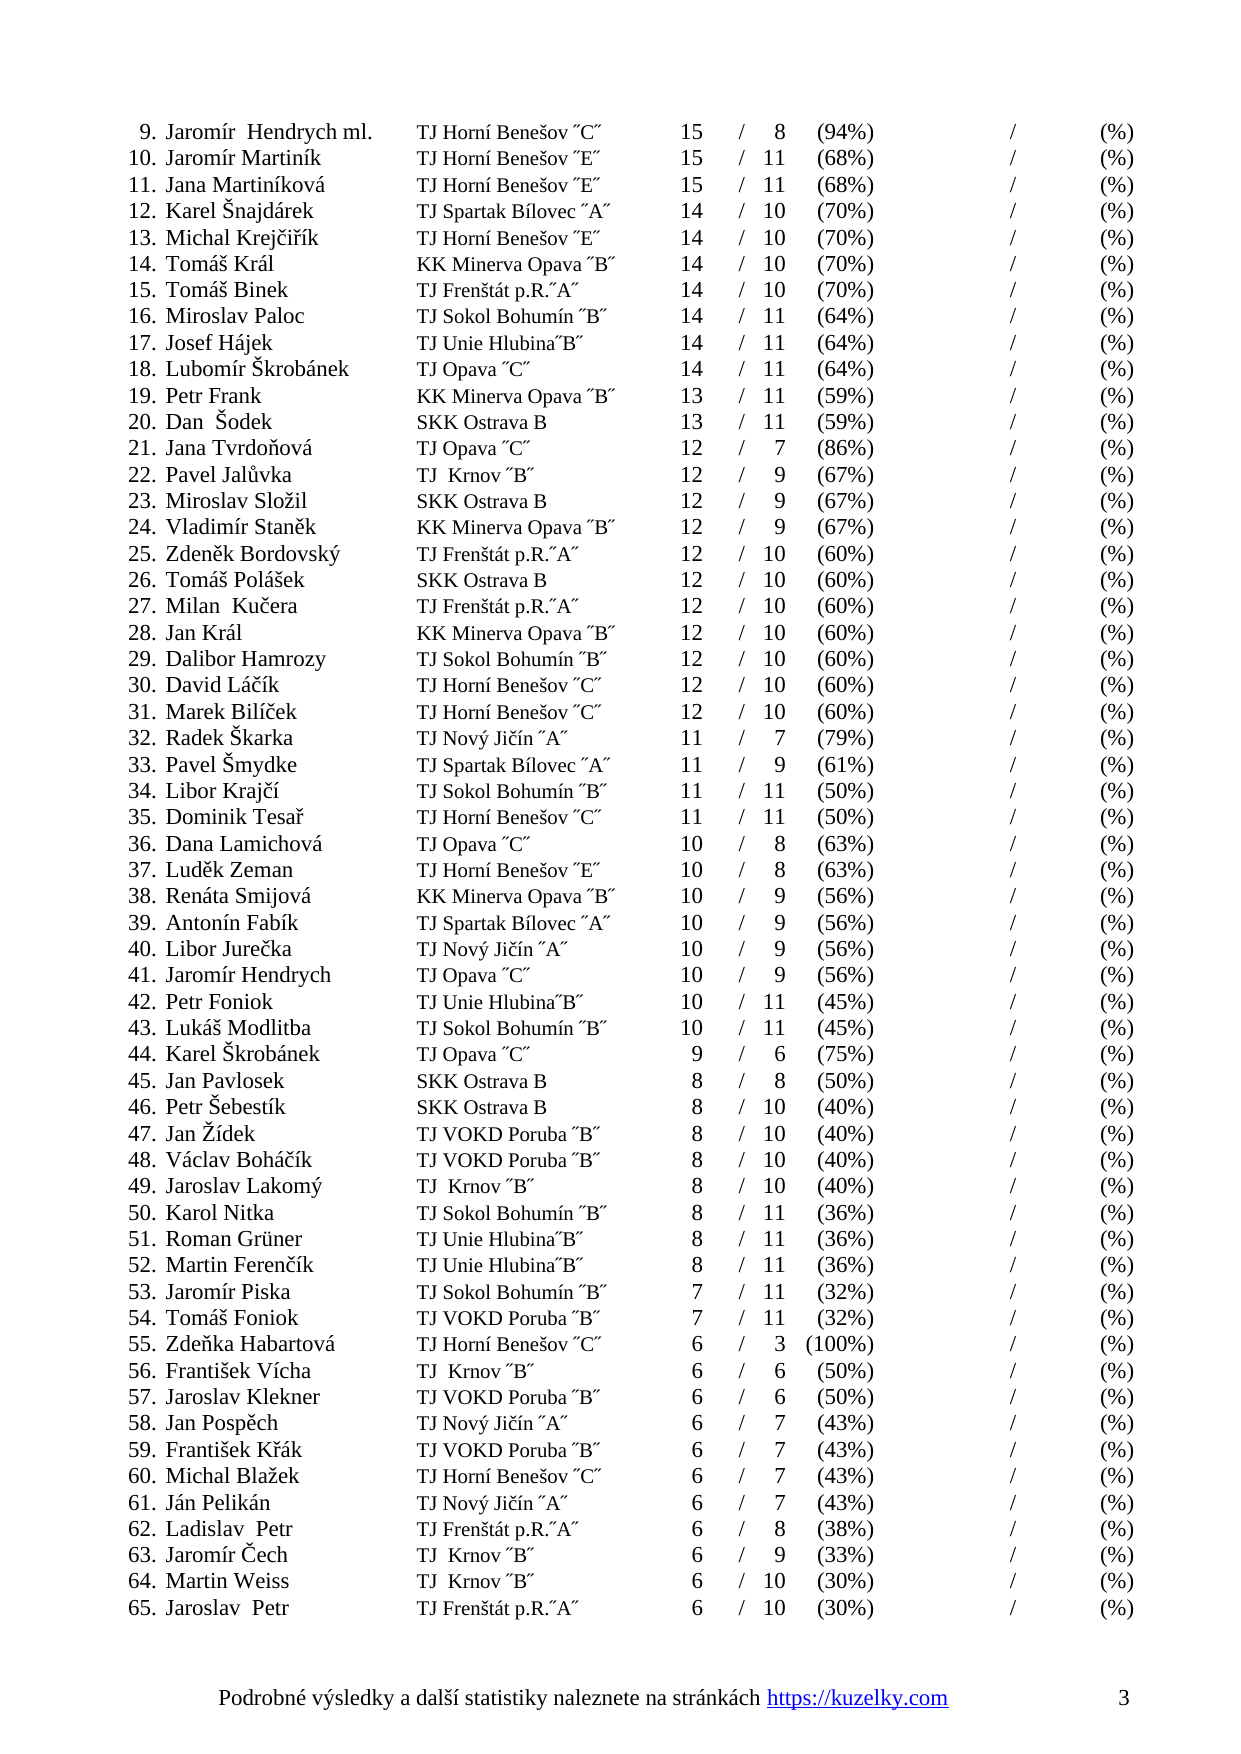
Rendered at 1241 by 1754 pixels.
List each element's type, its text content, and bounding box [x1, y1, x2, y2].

text 13. Michal Krejčiřík TJ Horní Benešov ˝E˝ 14 / 10 (70%) / (%) [106, 223, 1134, 250]
text 50. Karol Nitka TJ Sokol Bohumín ˝B˝ 8 / 11 (36%) / (%) [106, 1199, 1134, 1225]
text 28. Jan Král KK Minerva Opava ˝B˝ 12 / 10 (60%) / (%) [106, 619, 1134, 645]
text 41. Jaromír Hendrych TJ Opava ˝C˝ 10 / 9 (56%) / (%) [106, 961, 1134, 988]
text 57. Jaroslav Klekner TJ VOKD Poruba ˝B˝ 6 / 6 (50%) / (%) [106, 1383, 1134, 1409]
text 9. Jaromír Hendrych ml. TJ Horní Benešov ˝C˝ 15 / 8 (94%) / (%) [106, 118, 1134, 144]
text 43. Lukáš Modlitba TJ Sokol Bohumín ˝B˝ 10 / 11 (45%) / (%) [106, 1014, 1134, 1041]
text 27. Milan Kučera TJ Frenštát p.R.˝A˝ 12 / 10 (60%) / (%) [106, 592, 1134, 619]
text 58. Jan Pospěch TJ Nový Jičín ˝A˝ 6 / 7 (43%) / (%) [106, 1409, 1134, 1436]
text 54. Tomáš Foniok TJ VOKD Poruba ˝B˝ 7 / 11 (32%) / (%) [106, 1304, 1134, 1330]
text 18. Lubomír Škrobánek TJ Opava ˝C˝ 14 / 11 (64%) / (%) [106, 355, 1134, 382]
text 26. Tomáš Polášek SKK Ostrava B 12 / 10 (60%) / (%) [106, 566, 1134, 592]
text 52. Martin Ferenčík TJ Unie Hlubina˝B˝ 8 / 11 (36%) / (%) [106, 1251, 1134, 1278]
text 49. Jaroslav Lakomý TJ Krnov ˝B˝ 8 / 10 (40%) / (%) [106, 1172, 1134, 1199]
text 62. Ladislav Petr TJ Frenštát p.R.˝A˝ 6 / 8 (38%) / (%) [106, 1515, 1134, 1541]
text 64. Martin Weiss TJ Krnov ˝B˝ 6 / 10 (30%) / (%) [106, 1568, 1134, 1594]
text 38. Renáta Smijová KK Minerva Opava ˝B˝ 10 / 9 (56%) / (%) [106, 882, 1134, 909]
text 60. Michal Blažek TJ Horní Benešov ˝C˝ 6 / 7 (43%) / (%) [106, 1462, 1134, 1488]
text 48. Václav Boháčík TJ VOKD Poruba ˝B˝ 8 / 10 (40%) / (%) [106, 1146, 1134, 1172]
text 35. Dominik Tesař TJ Horní Benešov ˝C˝ 11 / 11 (50%) / (%) [106, 803, 1134, 830]
text 33. Pavel Šmydke TJ Spartak Bílovec ˝A˝ 11 / 9 (61%) / (%) [106, 751, 1134, 777]
text 31. Marek Bilíček TJ Horní Benešov ˝C˝ 12 / 10 (60%) / (%) [106, 698, 1134, 724]
text 34. Libor Krajčí TJ Sokol Bohumín ˝B˝ 11 / 11 (50%) / (%) [106, 777, 1134, 803]
text 56. František Vícha TJ Krnov ˝B˝ 6 / 6 (50%) / (%) [106, 1357, 1134, 1383]
text 10. Jaromír Martiník TJ Horní Benešov ˝E˝ 15 / 11 (68%) / (%) [106, 144, 1134, 171]
text 24. Vladimír Staněk KK Minerva Opava ˝B˝ 12 / 9 (67%) / (%) [106, 513, 1134, 540]
text 51. Roman Grüner TJ Unie Hlubina˝B˝ 8 / 11 (36%) / (%) [106, 1225, 1134, 1251]
text 47. Jan Žídek TJ VOKD Poruba ˝B˝ 8 / 10 (40%) / (%) [106, 1119, 1134, 1146]
text 14. Tomáš Král KK Minerva Opava ˝B˝ 14 / 10 (70%) / (%) [106, 250, 1134, 276]
text 65. Jaroslav Petr TJ Frenštát p.R.˝A˝ 6 / 10 (30%) / (%) [106, 1594, 1134, 1620]
text 36. Dana Lamichová TJ Opava ˝C˝ 10 / 8 (63%) / (%) [106, 830, 1134, 856]
text 46. Petr Šebestík SKK Ostrava B 8 / 10 (40%) / (%) [106, 1093, 1134, 1119]
text 16. Miroslav Paloc TJ Sokol Bohumín ˝B˝ 14 / 11 (64%) / (%) [106, 303, 1134, 329]
text 39. Antonín Fabík TJ Spartak Bílovec ˝A˝ 10 / 9 (56%) / (%) [106, 909, 1134, 935]
text 20. Dan Šodek SKK Ostrava B 13 / 11 (59%) / (%) [106, 408, 1134, 434]
text 19. Petr Frank KK Minerva Opava ˝B˝ 13 / 11 (59%) / (%) [106, 382, 1134, 408]
text 59. František Křák TJ VOKD Poruba ˝B˝ 6 / 7 (43%) / (%) [106, 1436, 1134, 1462]
text 61. Ján Pelikán TJ Nový Jičín ˝A˝ 6 / 7 (43%) / (%) [106, 1488, 1134, 1515]
text 63. Jaromír Čech TJ Krnov ˝B˝ 6 / 9 (33%) / (%) [106, 1541, 1134, 1568]
text 29. Dalibor Hamrozy TJ Sokol Bohumín ˝B˝ 12 / 10 (60%) / (%) [106, 645, 1134, 672]
text 42. Petr Foniok TJ Unie Hlubina˝B˝ 10 / 11 (45%) / (%) [106, 988, 1134, 1014]
text 32. Radek Škarka TJ Nový Jičín ˝A˝ 11 / 7 (79%) / (%) [106, 724, 1134, 751]
text 22. Pavel Jalůvka TJ Krnov ˝B˝ 12 / 9 (67%) / (%) [106, 461, 1134, 487]
text 25. Zdeněk Bordovský TJ Frenštát p.R.˝A˝ 12 / 10 (60%) / (%) [106, 540, 1134, 566]
text 23. Miroslav Složil SKK Ostrava B 12 / 9 (67%) / (%) [106, 487, 1134, 513]
text 17. Josef Hájek TJ Unie Hlubina˝B˝ 14 / 11 (64%) / (%) [106, 329, 1134, 355]
text 55. Zdeňka Habartová TJ Horní Benešov ˝C˝ 6 / 3 (100%) / (%) [106, 1330, 1134, 1357]
text 37. Luděk Zeman TJ Horní Benešov ˝E˝ 10 / 8 (63%) / (%) [106, 856, 1134, 882]
text 21. Jana Tvrdoňová TJ Opava ˝C˝ 12 / 7 (86%) / (%) [106, 434, 1134, 461]
text 15. Tomáš Binek TJ Frenštát p.R.˝A˝ 14 / 10 (70%) / (%) [106, 276, 1134, 303]
text 45. Jan Pavlosek SKK Ostrava B 8 / 8 (50%) / (%) [106, 1067, 1134, 1093]
text 53. Jaromír Piska TJ Sokol Bohumín ˝B˝ 7 / 11 (32%) / (%) [106, 1278, 1134, 1304]
text 40. Libor Jurečka TJ Nový Jičín ˝A˝ 10 / 9 (56%) / (%) [106, 935, 1134, 961]
text 44. Karel Škrobánek TJ Opava ˝C˝ 9 / 6 (75%) / (%) [106, 1041, 1134, 1067]
text 11. Jana Martiníková TJ Horní Benešov ˝E˝ 15 / 11 (68%) / (%) [106, 171, 1134, 197]
text 12. Karel Šnajdárek TJ Spartak Bílovec ˝A˝ 14 / 10 (70%) / (%) [106, 197, 1134, 223]
text 30. David Láčík TJ Horní Benešov ˝C˝ 12 / 10 (60%) / (%) [106, 672, 1134, 698]
